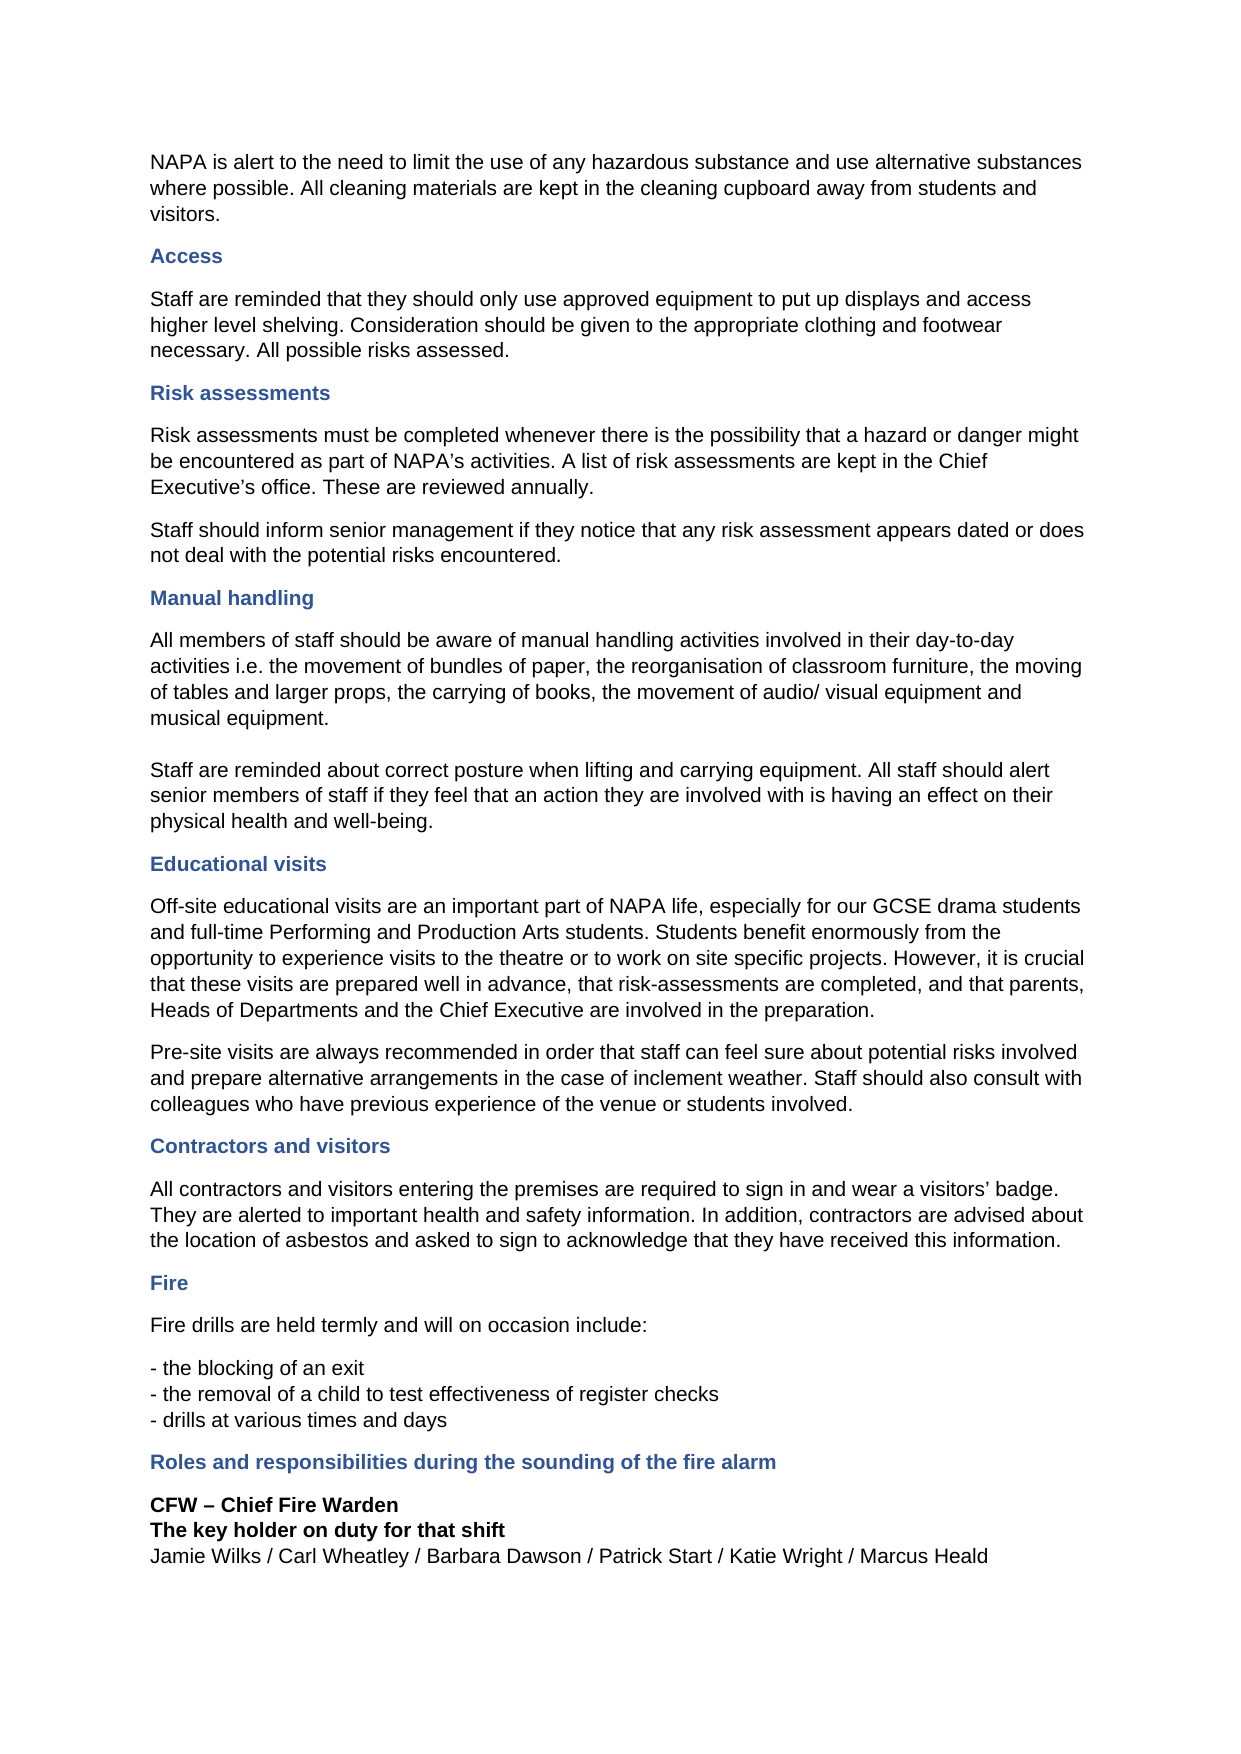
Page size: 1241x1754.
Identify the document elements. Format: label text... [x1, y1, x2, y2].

text All members of staff should be aware of manual handling activities involved in their day-to-day activities i.e. the movement of bundles of paper, the reorganisation of classroom furniture, the moving of tables and larger props, the carrying of books, the movement of audio/ visual equipment and musical equipment. Staff are reminded about correct posture when lifting and carrying equipment. All staff should alert senior members of staff if they feel that an action they are involved with is having an effect on their physical health and well-being. [150, 628, 1090, 833]
text Educational visits [150, 852, 1090, 876]
text Off-site educational visits are an important part of NAPA life, especially for our GCSE drama students and full-time Performing and Production Arts students. Students benefit enormously from the opportunity to experience visits to the theatre or to work on site specific projects. However, it is crucial that these visits are prepared well in advance, that risk-assessments are completed, and that parents, Heads of Departments and the Chief Executive are involved in the preparation. [150, 894, 1090, 1021]
text Staff should inform senior management if they notice that any risk assessment appears dated or does not deal with the potential risks encountered. [150, 517, 1090, 567]
text Fire drills are held termly and will on occasion include: [150, 1313, 1090, 1337]
text NAPA is alert to the need to limit the use of any hazardous substance and use alternative substances where possible. All cleaning materials are kept in the cleaning cupboard away from students and visitors. [150, 150, 1090, 226]
text Manual handling [150, 586, 1090, 610]
text All contractors and visitors entering the premises are required to sign in and wear a visitors’ badge. They are alerted to important health and safety information. In addition, contractors are advised about the location of asbestos and asked to sign to acknowledge that they have received this information. [150, 1177, 1090, 1252]
text Roles and responsibilities during the sounding of the fire alarm [150, 1450, 1090, 1474]
text Fire [150, 1271, 1090, 1295]
text Access [150, 244, 1090, 268]
text Contractors and visitors [150, 1134, 1090, 1158]
text - the blocking of an exit - the removal of a child to test effectiveness of register checks - drills at various times and days [150, 1356, 1090, 1431]
text Risk assessments must be completed whenever there is the possibility that a hazard or danger might be encountered as part of NAPA’s activities. A list of risk assessments are kept in the Chief Executive’s office. These are reviewed annually. [150, 423, 1090, 499]
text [150, 1492, 1090, 1568]
text Staff are reminded that they should only use approved equipment to put up displays and access higher level shelving. Consideration should be given to the appropriate clothing and footwear necessary. All possible risks assessed. [150, 287, 1090, 362]
text Pre-site visits are always recommended in order that staff can feel sure about potential risks involved and prepare alternative arrangements in the case of inclement weather. Staff should also consult with colleagues who have previous experience of the venue or students involved. [150, 1040, 1090, 1116]
text Risk assessments [150, 381, 1090, 405]
